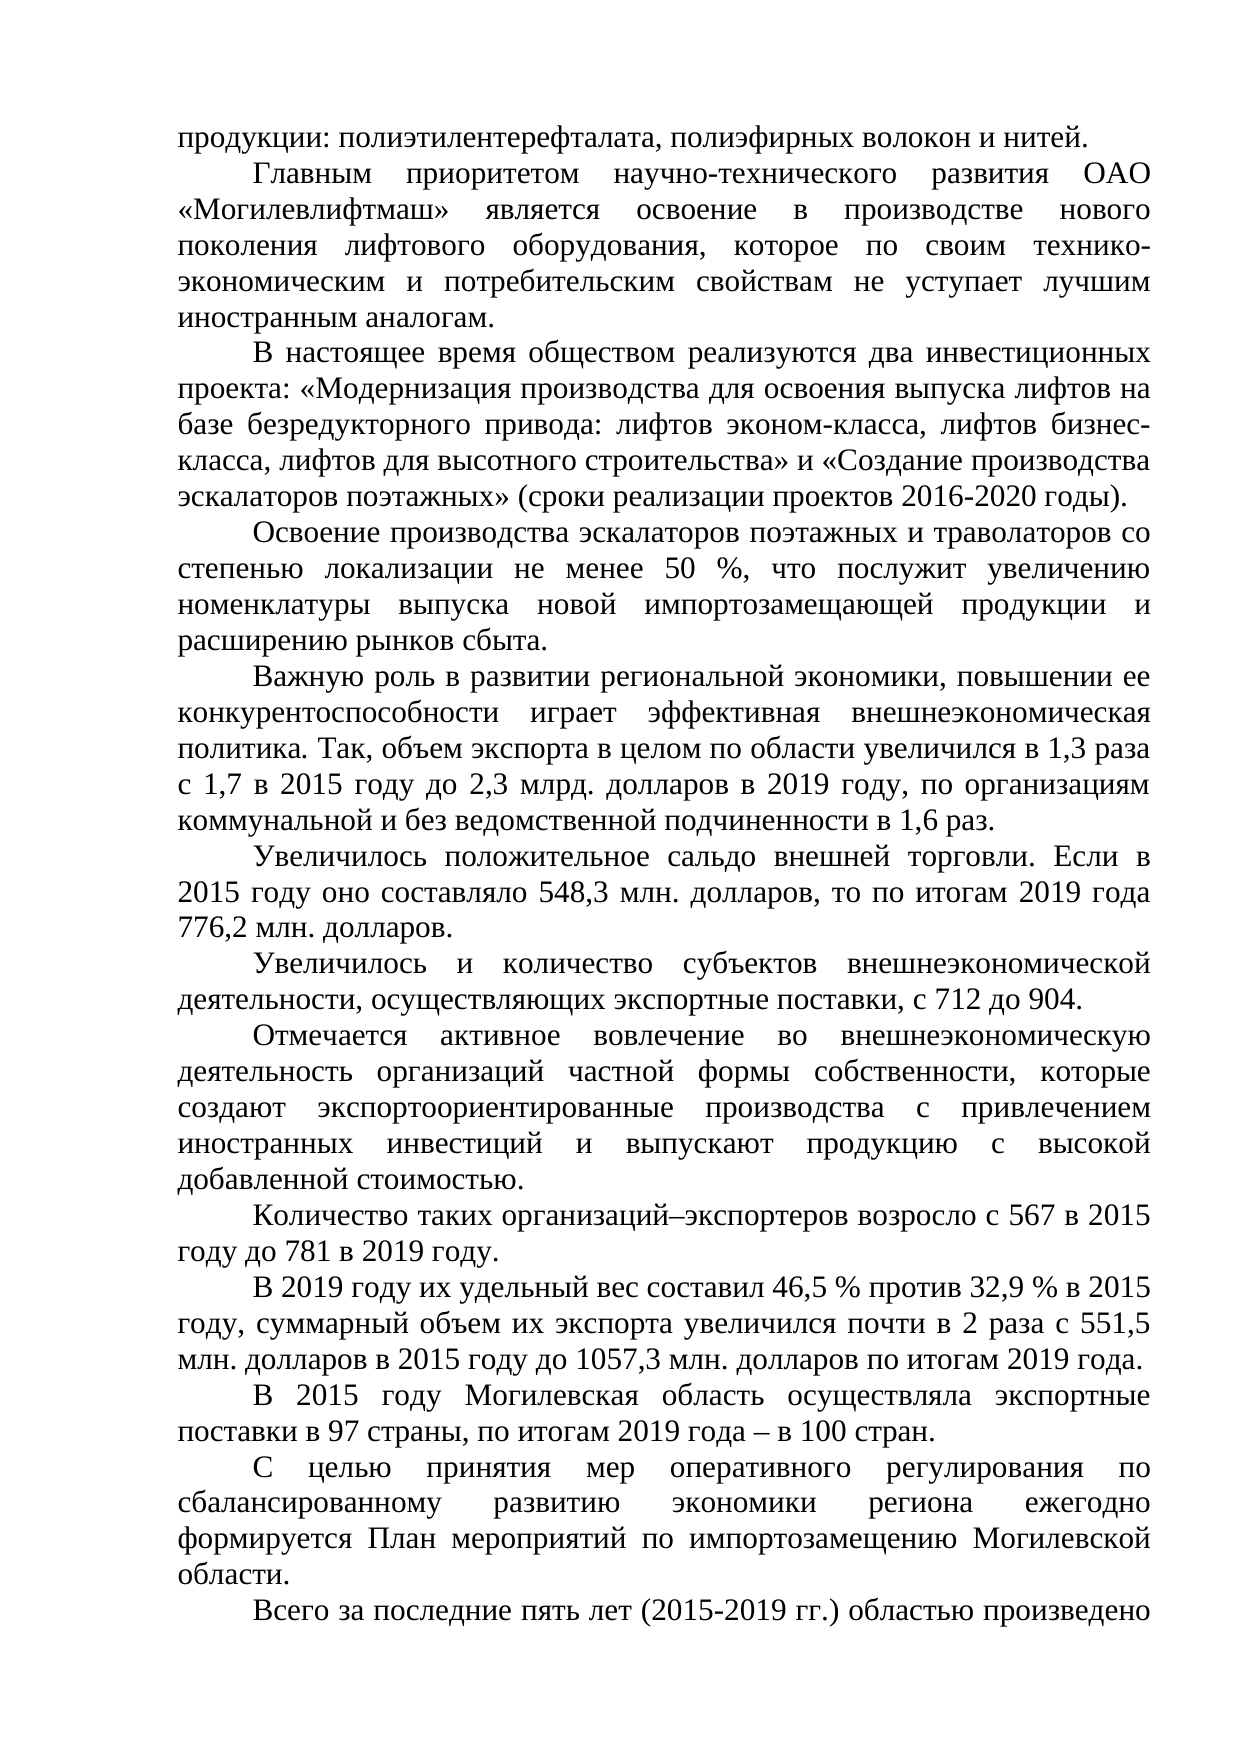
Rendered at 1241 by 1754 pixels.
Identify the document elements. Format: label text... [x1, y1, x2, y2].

text В настоящее время обществом реализуются два инвестиционных проекта: «Модернизация производства для освоения выпуска лифтов на базе безредукторного привода: лифтов эконом-класса, лифтов бизнес-класса, лифтов для высотного строительства» и «Создание производства эскалаторов поэтажных» (сроки реализации проектов 2016-2020 годы). [177, 334, 1152, 513]
text Увеличилось положительное сальдо внешней торговли. Если в 2015 году оно составляло 548,3 млн. долларов, то по итогам 2019 года 776,2 млн. долларов. [177, 837, 1152, 945]
text Важную роль в развитии региональной экономики, повышении ее конкурентоспособности играет эффективная внешнеэкономическая политика. Так, объем экспорта в целом по области увеличился в 1,3 раза с 1,7 в 2015 году до 2,3 млрд. долларов в 2019 году, по организациям коммунальной и без ведомственной подчиненности в 1,6 раз. [177, 657, 1152, 837]
text С целью принятия мер оперативного регулирования по сбалансированному развитию экономики региона ежегодно формируется План мероприятий по импортозамещению Могилевской области. [177, 1448, 1152, 1592]
text Освоение производства эскалаторов поэтажных и траволаторов со степенью локализации не менее 50 %, что послужит увеличению номенклатуры выпуска новой импортозамещающей продукции и расширению рынков сбыта. [177, 513, 1152, 657]
text В 2019 году их удельный вес составил 46,5 % против 32,9 % в 2015 году, суммарный объем их экспорта увеличился почти в 2 раза с 551,5 млн. долларов в 2015 году до 1057,3 млн. долларов по итогам 2019 года. [177, 1268, 1152, 1376]
text Количество таких организаций–экспортеров возросло с 567 в 2015 году до 781 в 2019 году. [177, 1196, 1152, 1268]
text Увеличилось и количество субъектов внешнеэкономической деятельности, осуществляющих экспортные поставки, с 712 до 904. [177, 945, 1152, 1017]
text Отмечается активное вовлечение во внешнеэкономическую деятельность организаций частной формы собственности, которые создают экспортоориентированные производства с привлечением иностранных инвестиций и выпускают продукцию с высокой добавленной стоимостью. [177, 1017, 1152, 1196]
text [177, 118, 1152, 154]
text Главным приоритетом научно-технического развития ОАО «Могилевлифтмаш» является освоение в производстве нового поколения лифтового оборудования, которое по своим технико-экономическим и потребительским свойствам не уступает лучшим иностранным аналогам. [177, 154, 1152, 334]
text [177, 1592, 1152, 1627]
text В 2015 году Могилевская область осуществляла экспортные поставки в 97 страны, по итогам 2019 года – в 100 стран. [177, 1376, 1152, 1448]
